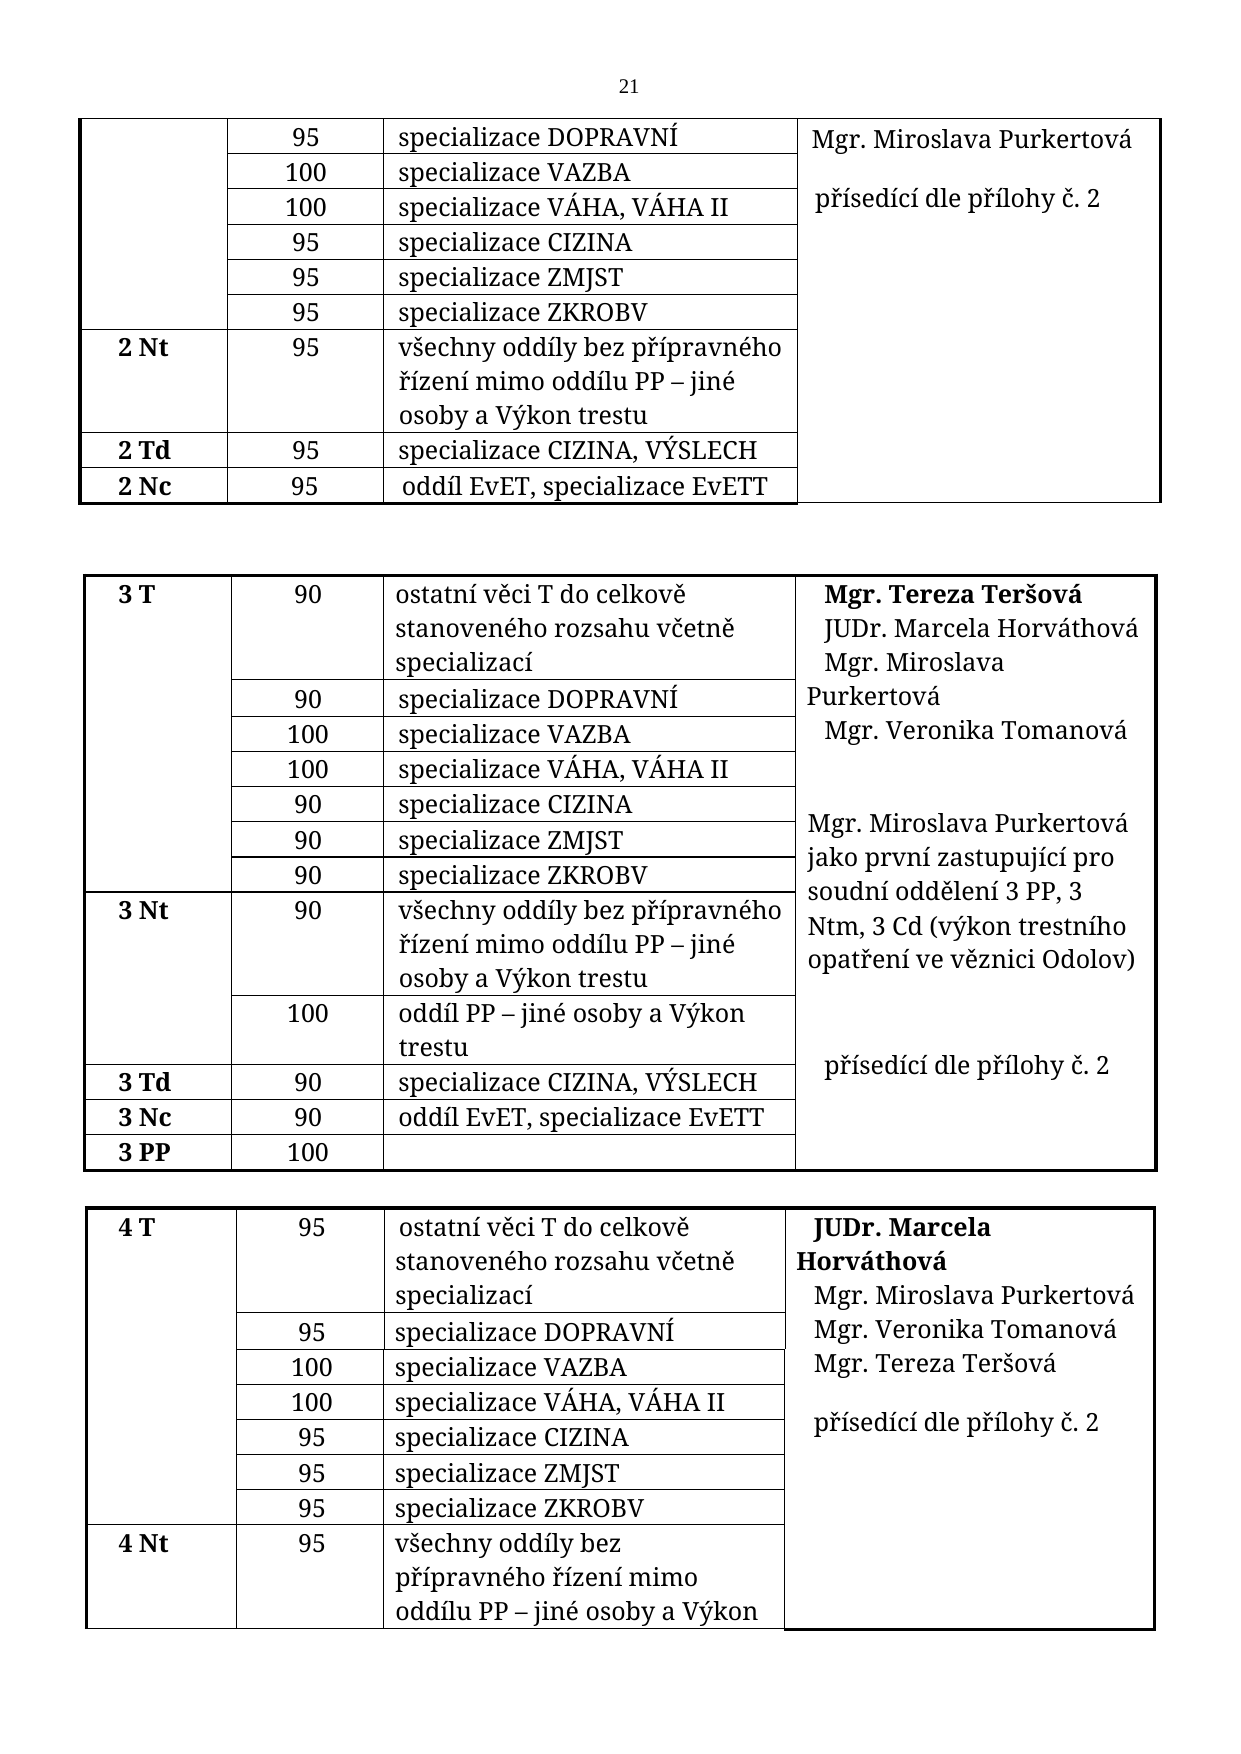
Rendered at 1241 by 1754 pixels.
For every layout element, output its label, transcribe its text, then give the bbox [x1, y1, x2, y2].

table_cell 90 [232, 893, 383, 995]
table_cell všechny oddíly bez přípravného řízení mimo oddílu PP – jiné osoby a Výkon trestu [384, 330, 797, 432]
table_cell 3 Nc [86, 1100, 231, 1134]
table_cell 100 [228, 189, 383, 223]
table_cell 95 [228, 433, 383, 467]
table_cell 100 [232, 752, 383, 786]
table_cell 3 Nt [86, 893, 231, 1064]
table_cell specializace ZKROBV [384, 858, 795, 891]
table_header 3 T [86, 577, 231, 891]
table_cell všechny oddíly bez přípravného řízení mimo oddílu PP – jiné osoby a Výkon trestu [384, 893, 795, 995]
table_cell [384, 1135, 795, 1169]
table_cell 95 [228, 295, 383, 329]
table_cell 90 [232, 822, 383, 856]
table_cell 90 [232, 858, 383, 891]
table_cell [384, 1525, 784, 1628]
table_cell 90 [232, 1065, 383, 1099]
table_cell 2 Nc [82, 468, 227, 502]
table_cell 100 [232, 996, 383, 1064]
table_cell 95 [228, 468, 383, 502]
table_cell specializace ZKROBV [384, 295, 797, 329]
table_cell 3 Td [86, 1065, 231, 1099]
table_cell 90 [232, 1100, 383, 1134]
table_cell 95 [228, 225, 383, 258]
table_cell 95 [237, 1420, 383, 1454]
table_cell 95 [228, 119, 383, 153]
table_cell oddíl EvET, specializace EvETT [384, 1100, 795, 1134]
table_cell oddíl PP – jiné osoby a Výkon trestu [384, 996, 795, 1064]
table_header 90 [232, 577, 383, 679]
table_cell 4 Nt [88, 1525, 236, 1628]
table_cell 100 [237, 1350, 383, 1384]
table_cell specializace VAZBA [384, 1350, 784, 1384]
table_cell 95 [237, 1525, 383, 1628]
table_cell oddíl EvET, specializace EvETT [384, 468, 797, 502]
table_cell specializace DOPRAVNÍ [384, 680, 795, 716]
table_header Mgr. Tereza Teršová JUDr. Marcela Horváthová Mgr. Miroslava Purkertová Mgr. Veronika Tomanová Mgr. Miroslava Purkertová jako první zastupující pro soudní oddělení 3 PP, 3 Ntm, 3 Cd (výkon trestního opatření ve věznici Odolov) přísedící dle přílohy č. 2 [796, 577, 1154, 1169]
table_header JUDr. Marcela Horváthová Mgr. Miroslava Purkertová Mgr. Veronika Tomanová Mgr. Tereza Teršová přísedící dle přílohy č. 2 [785, 1210, 1153, 1628]
table_cell 2 Td [82, 433, 227, 467]
table_cell specializace ZMJST [384, 260, 797, 294]
table_cell 90 [232, 787, 383, 821]
table_cell 100 [232, 1135, 383, 1169]
table_cell specializace VÁHA, VÁHA II [384, 752, 795, 786]
table_cell 2 Nt [82, 330, 227, 432]
table_header ostatní věci T do celkově stanoveného rozsahu včetně specializací [384, 577, 795, 679]
table_cell specializace CIZINA, VÝSLECH [384, 1065, 795, 1099]
table_cell specializace VÁHA, VÁHA II [384, 189, 797, 223]
table_cell 95 [237, 1455, 383, 1489]
table_cell specializace ZMJST [384, 1455, 784, 1489]
table_cell specializace CIZINA, VÝSLECH [384, 433, 797, 467]
table_cell specializace CIZINA [384, 787, 795, 821]
table_cell 100 [232, 717, 383, 751]
table_cell 3 PP [86, 1135, 231, 1169]
table_cell 95 [237, 1313, 384, 1349]
table_cell 90 [232, 680, 383, 716]
table_header 4 T [88, 1210, 236, 1524]
table_cell 95 [228, 260, 383, 294]
table_cell 100 [228, 154, 383, 188]
table_cell specializace DOPRAVNÍ [384, 119, 797, 153]
table_cell specializace DOPRAVNÍ [385, 1313, 785, 1349]
table_cell specializace VÁHA, VÁHA II [384, 1385, 784, 1419]
table_cell 95 [228, 330, 383, 432]
table_header ostatní věci T do celkově stanoveného rozsahu včetně specializací [385, 1210, 785, 1312]
table_cell specializace CIZINA [384, 1420, 784, 1454]
table_cell specializace ZKROBV [384, 1490, 784, 1524]
table_cell specializace VAZBA [384, 717, 795, 751]
table_cell specializace VAZBA [384, 154, 797, 188]
table_cell specializace CIZINA [384, 225, 797, 258]
table_cell specializace ZMJST [384, 822, 795, 856]
table_cell 95 [237, 1490, 383, 1524]
table_cell 100 [237, 1385, 383, 1419]
table_header 95 [237, 1210, 384, 1312]
